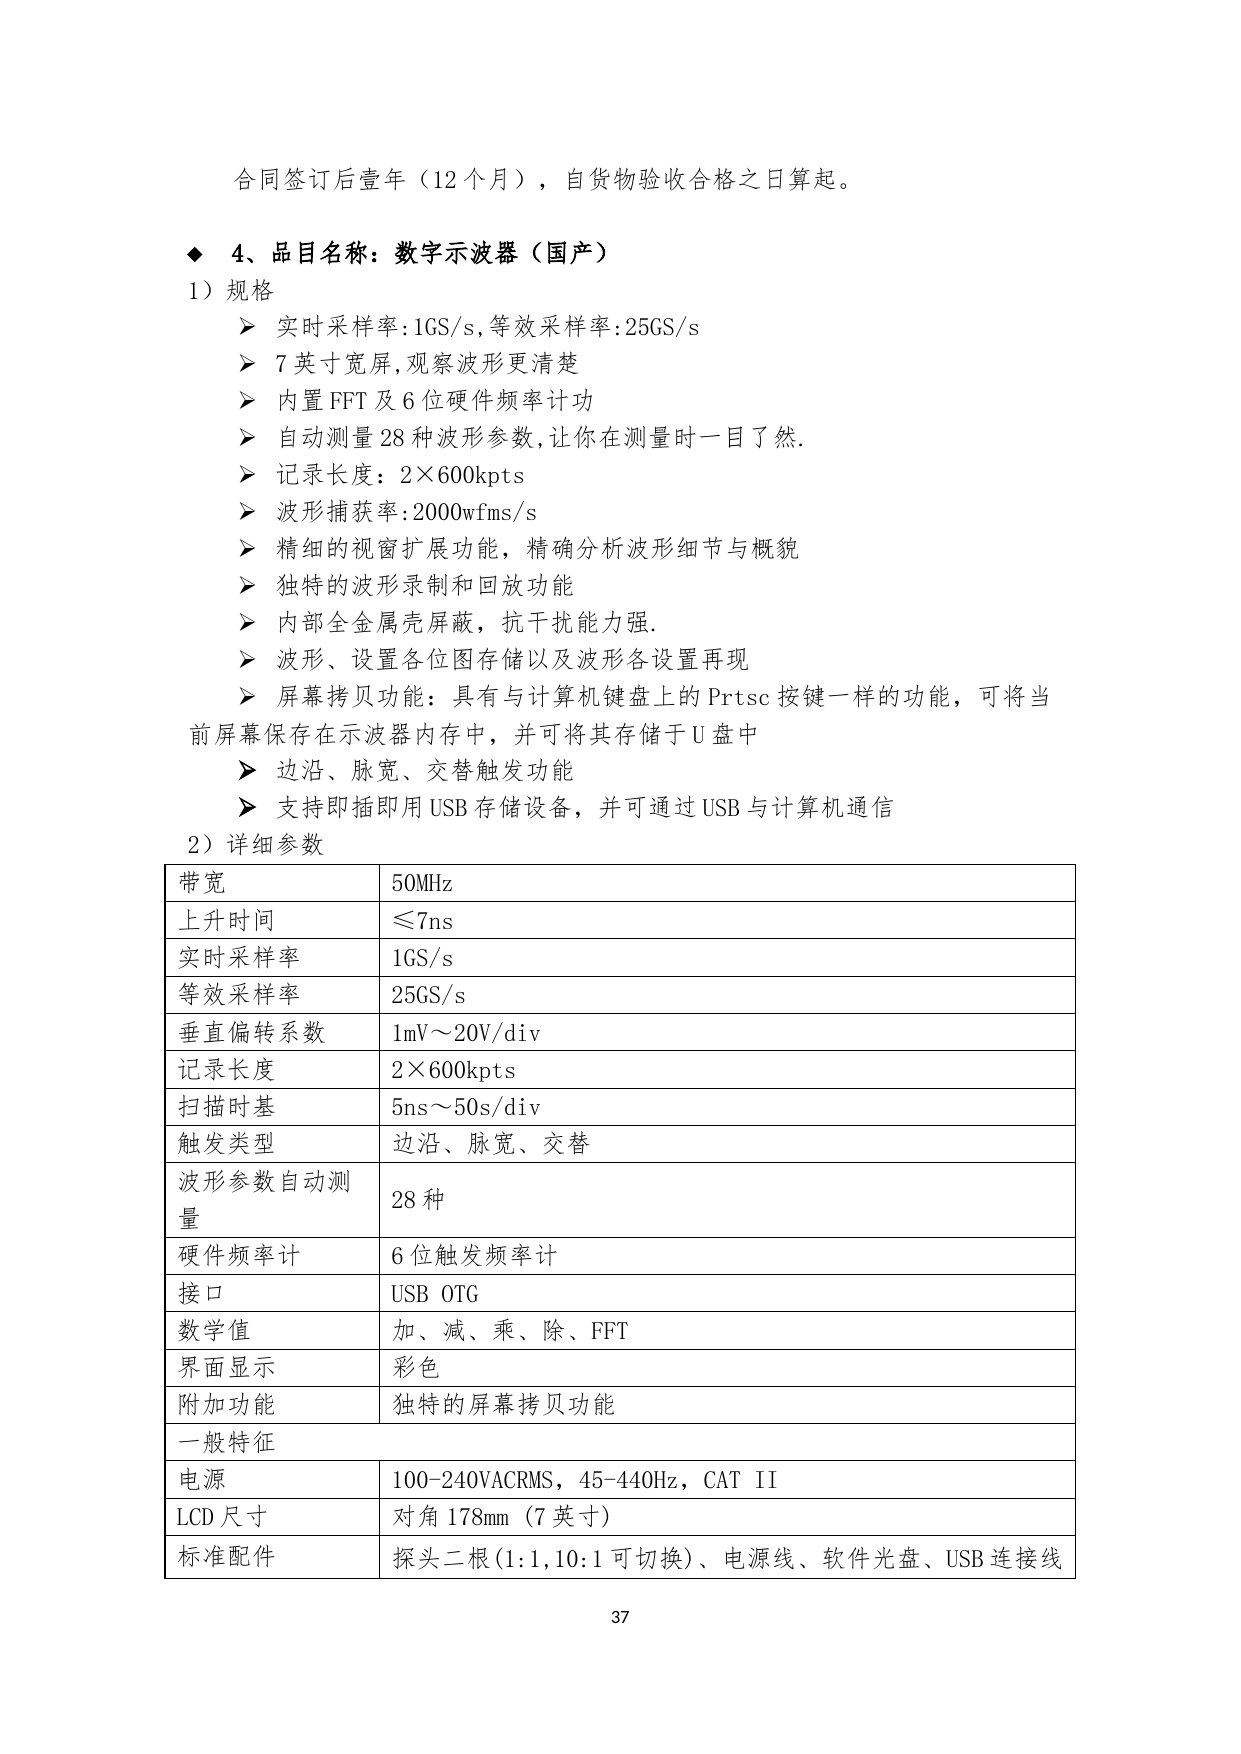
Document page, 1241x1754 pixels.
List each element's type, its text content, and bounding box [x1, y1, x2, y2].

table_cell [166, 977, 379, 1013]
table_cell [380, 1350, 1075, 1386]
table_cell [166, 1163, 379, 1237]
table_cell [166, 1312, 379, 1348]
list 边沿、脉宽、交替触发功能 [187, 753, 1053, 786]
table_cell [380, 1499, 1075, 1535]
list 支持即插即用USB存储设备，并可通过USB与计算机通信 [187, 790, 1053, 822]
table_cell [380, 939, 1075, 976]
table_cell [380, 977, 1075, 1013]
list 精细的视窗扩展功能，精确分析波形细节与概貌 [187, 531, 1053, 563]
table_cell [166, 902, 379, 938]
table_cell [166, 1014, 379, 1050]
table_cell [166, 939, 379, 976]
list 波形、设置各位图存储以及波形各设置再现 [187, 642, 1053, 674]
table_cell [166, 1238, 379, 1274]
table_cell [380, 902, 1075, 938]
list 屏幕拷贝功能：具有与计算机键盘上的Prtsc按键一样的功能，可将当前屏幕保存在示波器内存中，并可将其存储于U盘中 [187, 679, 1053, 749]
list 4、品目名称：数字示波器（国产） [187, 235, 1053, 268]
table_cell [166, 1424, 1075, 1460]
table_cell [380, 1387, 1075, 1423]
list 内置FFT及6位硬件频率计功 [187, 383, 1053, 416]
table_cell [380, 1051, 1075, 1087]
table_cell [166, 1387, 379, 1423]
text 2）详细参数 [187, 827, 1053, 859]
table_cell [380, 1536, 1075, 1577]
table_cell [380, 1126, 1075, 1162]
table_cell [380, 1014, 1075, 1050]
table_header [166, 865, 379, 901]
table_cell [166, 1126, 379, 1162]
text 1）规格 [187, 272, 1053, 305]
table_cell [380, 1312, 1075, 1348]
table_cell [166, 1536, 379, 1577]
list 自动测量28种波形参数,让你在测量时一目了然. [187, 420, 1053, 453]
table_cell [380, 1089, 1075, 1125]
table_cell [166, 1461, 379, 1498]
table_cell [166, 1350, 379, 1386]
list 独特的波形录制和回放功能 [187, 568, 1053, 601]
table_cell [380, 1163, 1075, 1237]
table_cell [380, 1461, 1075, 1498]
list 记录长度：2×600kpts [187, 457, 1053, 489]
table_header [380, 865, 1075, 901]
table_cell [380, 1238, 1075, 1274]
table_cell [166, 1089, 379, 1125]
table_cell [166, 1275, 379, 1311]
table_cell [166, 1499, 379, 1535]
list 7英寸宽屏,观察波形更清楚 [187, 346, 1053, 379]
list 内部全金属壳屏蔽，抗干扰能力强. [187, 605, 1053, 637]
list 波形捕获率:2000wfms/s [187, 494, 1053, 527]
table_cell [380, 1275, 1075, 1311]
list 实时采样率:1GS/s,等效采样率:25GS/s [187, 309, 1053, 342]
text 合同签订后壹年（12个月），自货物验收合格之日算起。 [232, 162, 1053, 194]
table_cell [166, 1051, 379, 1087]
